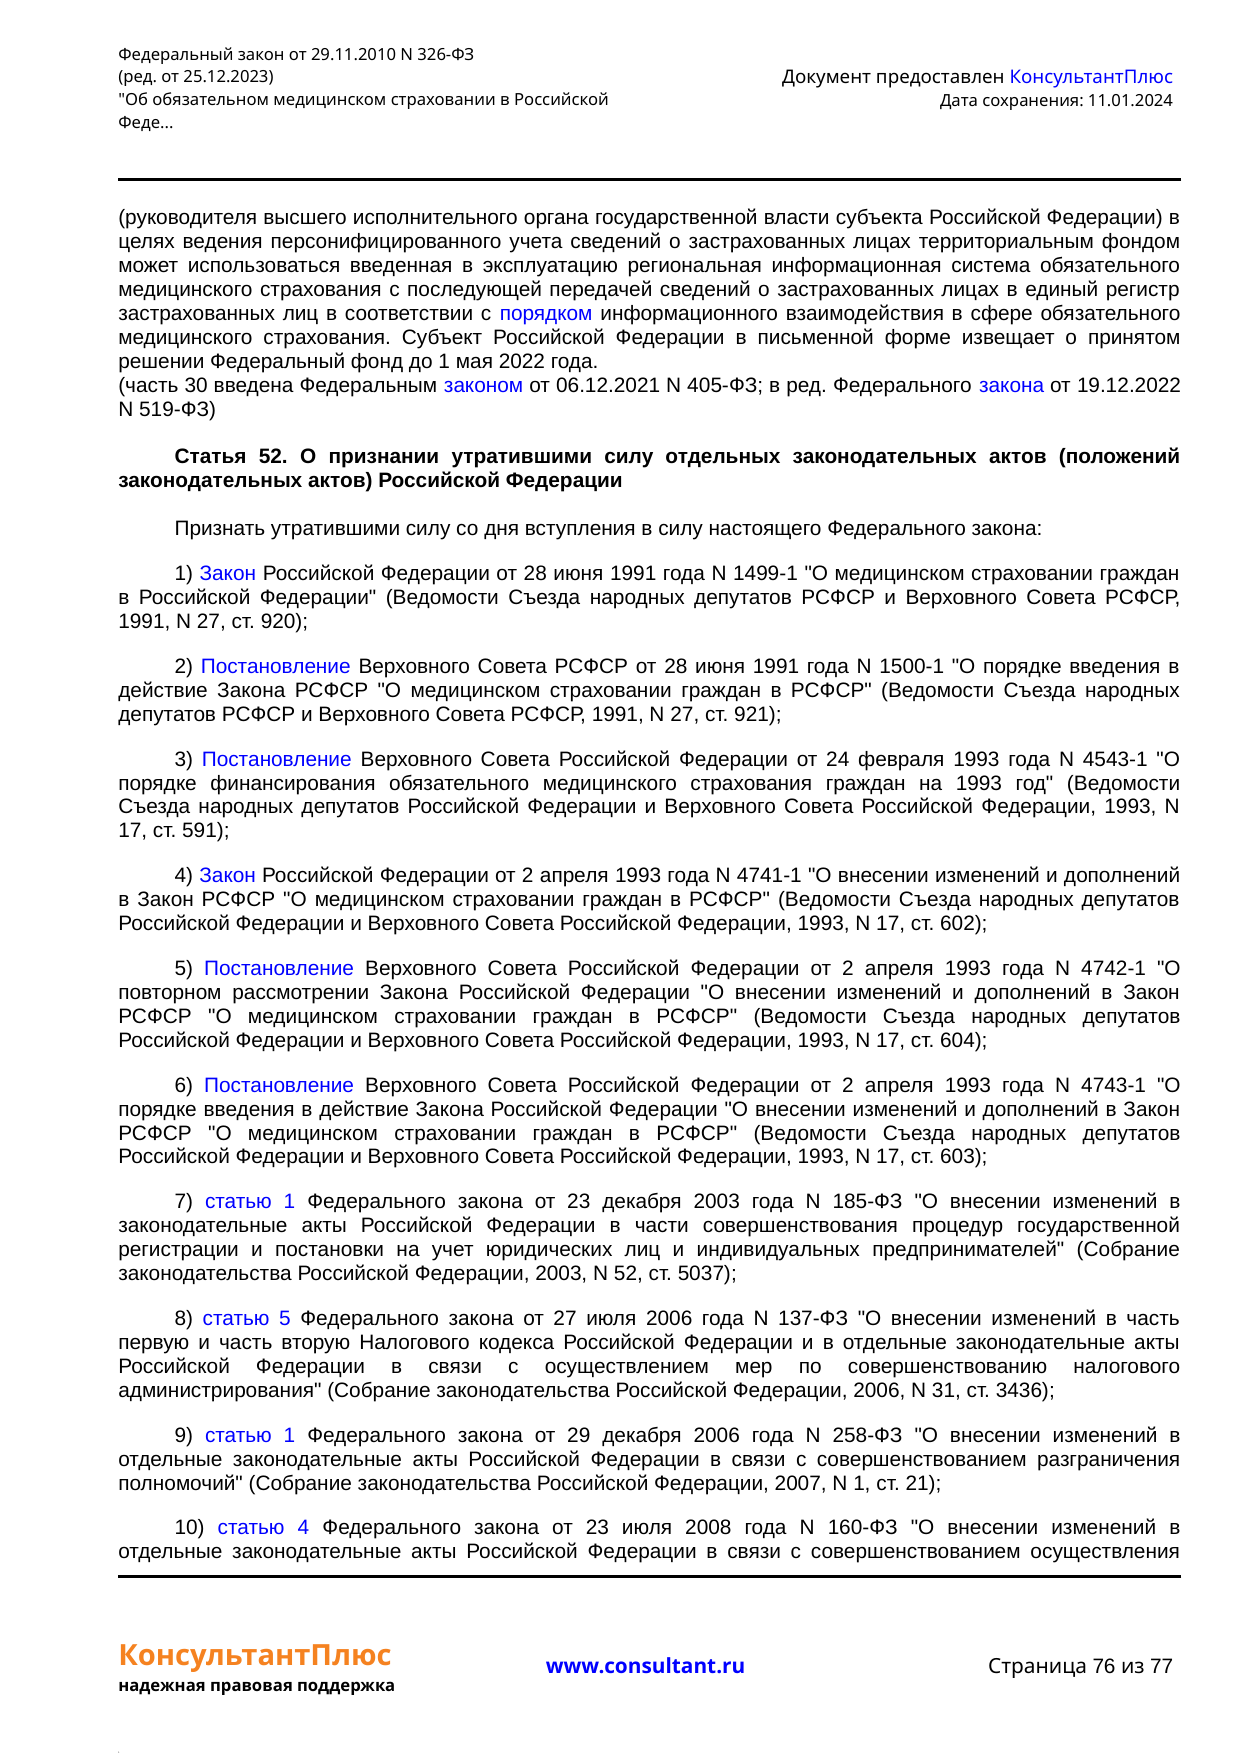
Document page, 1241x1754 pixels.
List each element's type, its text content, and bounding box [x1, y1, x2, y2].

text 3) Постановление Верховного Совета Российской Федерации от 24 февраля 1993 года N 4543-1 "О порядке финансирования обязательного медицинского страхования граждан на 1993 год" (Ведомости Съезда народных депутатов Российской Федерации и Верховного Совета Российской Федерации, 1993, N 17, ст. 591); [118, 746, 1181, 842]
text 1) Закон Российской Федерации от 28 июня 1991 года N 1499-1 "О медицинском страховании граждан в Российской Федерации" (Ведомости Съезда народных депутатов РСФСР и Верховного Совета РСФСР, 1991, N 27, ст. 920); [118, 561, 1181, 633]
text (часть 30 введена Федеральным законом от 06.12.2021 N 405-ФЗ; в ред. Федерального закона от 19.12.2022 N 519-ФЗ) [118, 372, 1181, 420]
text 9) статью 1 Федерального закона от 29 декабря 2006 года N 258-ФЗ "О внесении изменений в отдельные законодательные акты Российской Федерации в связи с совершенствованием разграничения полномочий" (Собрание законодательства Российской Федерации, 2007, N 1, ст. 21); [118, 1422, 1181, 1494]
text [118, 205, 1181, 372]
text 8) статью 5 Федерального закона от 27 июля 2006 года N 137-ФЗ "О внесении изменений в часть первую и часть вторую Налогового кодекса Российской Федерации и в отдельные законодательные акты Российской Федерации в связи с осуществлением мер по совершенствованию налогового администрирования" (Собрание законодательства Российской Федерации, 2006, N 31, ст. 3436); [118, 1306, 1181, 1402]
text Признать утратившими силу со дня вступления в силу настоящего Федерального закона: [118, 516, 1181, 540]
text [118, 1515, 1181, 1563]
text 5) Постановление Верховного Совета Российской Федерации от 2 апреля 1993 года N 4742-1 "О повторном рассмотрении Закона Российской Федерации "О внесении изменений и дополнений в Закон РСФСР "О медицинском страховании граждан в РСФСР" (Ведомости Съезда народных депутатов Российской Федерации и Верховного Совета Российской Федерации, 1993, N 17, ст. 604); [118, 956, 1181, 1052]
title Статья 52. О признании утратившими силу отдельных законодательных актов (положений законодательных актов) Российской Федерации [118, 444, 1181, 492]
text 7) статью 1 Федерального закона от 23 декабря 2003 года N 185-ФЗ "О внесении изменений в законодательные акты Российской Федерации в части совершенствования процедур государственной регистрации и постановки на учет юридических лиц и индивидуальных предпринимателей" (Собрание законодательства Российской Федерации, 2003, N 52, ст. 5037); [118, 1189, 1181, 1285]
text 6) Постановление Верховного Совета Российской Федерации от 2 апреля 1993 года N 4743-1 "О порядке введения в действие Закона Российской Федерации "О внесении изменений и дополнений в Закон РСФСР "О медицинском страховании граждан в РСФСР" (Ведомости Съезда народных депутатов Российской Федерации и Верховного Совета Российской Федерации, 1993, N 17, ст. 603); [118, 1072, 1181, 1168]
text 2) Постановление Верховного Совета РСФСР от 28 июня 1991 года N 1500-1 "О порядке введения в действие Закона РСФСР "О медицинском страховании граждан в РСФСР" (Ведомости Съезда народных депутатов РСФСР и Верховного Совета РСФСР, 1991, N 27, ст. 921); [118, 654, 1181, 726]
text 4) Закон Российской Федерации от 2 апреля 1993 года N 4741-1 "О внесении изменений и дополнений в Закон РСФСР "О медицинском страховании граждан в РСФСР" (Ведомости Съезда народных депутатов Российской Федерации и Верховного Совета Российской Федерации, 1993, N 17, ст. 602); [118, 863, 1181, 935]
